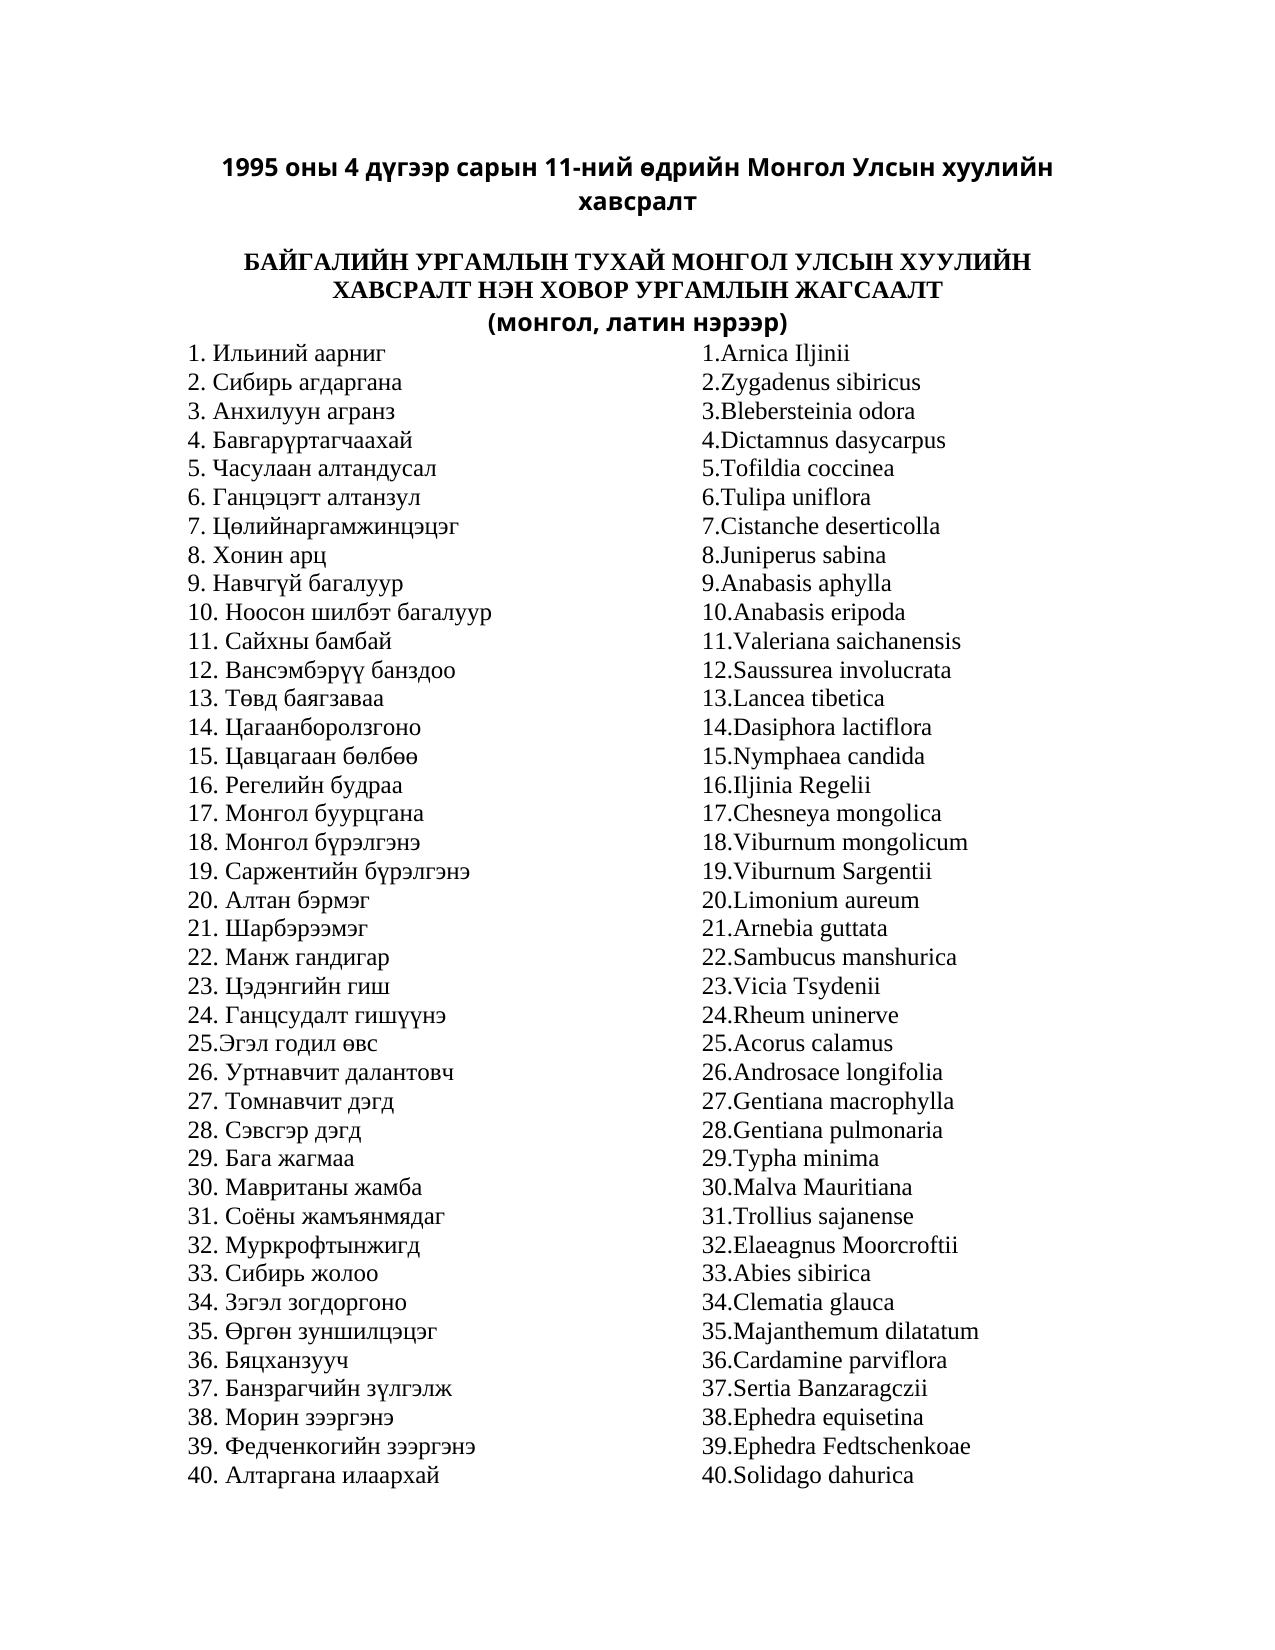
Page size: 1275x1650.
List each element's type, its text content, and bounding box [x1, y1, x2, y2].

table_cell 20.Limonium aureum [702, 885, 1130, 913]
table_cell 5. Часулаан алтандусал [188, 454, 702, 482]
table_cell 3. Анхилуун агранз [188, 396, 702, 425]
table_cell 24. Ганцсудалт гишүүнэ [188, 1000, 702, 1028]
table_cell 2. Сибирь агдаргана [188, 367, 702, 396]
table_cell 4. Бавгарүртагчаахай [188, 425, 702, 453]
table_cell 10. Ноосон шилбэт багалуур [188, 597, 702, 626]
table_cell 12.Saussurea involucrata [702, 655, 1130, 683]
table_cell 14.Dasiphora lactiflora [702, 712, 1130, 741]
table_cell 22. Манж гандигар [188, 942, 702, 971]
table_cell 39. Федченкогийн зээргэнэ [188, 1431, 702, 1460]
text 1995 оны 4 дүгээр сарын 11-ний өдрийн Монгол Улсын хуулийн хавсралт БАЙГАЛИЙН УРГАМЛЫН ТУХАЙ МОНГОЛ УЛСЫН ХУУЛИЙН ХАВСРАЛТ НЭН ХОВОР УРГАМЛЫН ЖАГСААЛТ [187, 150, 1087, 304]
table_cell 12. Вансэмбэрүү банздоо [188, 655, 702, 683]
table_cell 36. Бяцханзууч [188, 1345, 702, 1373]
table_cell 38. Морин зээргэнэ [188, 1402, 702, 1431]
table_cell 22.Sambucus manshurica [702, 942, 1130, 971]
table_cell 23. Цэдэнгийн гиш [188, 971, 702, 1000]
table_cell 8. Хонин арц [188, 540, 702, 568]
table_cell 14. Цагаанборолзгоно [188, 712, 702, 741]
table_cell 8.Juniperus sabina [702, 540, 1130, 568]
table_cell 13.Lancea tibetica [702, 684, 1130, 712]
table_cell 17. Монгол буурцгана [188, 799, 702, 827]
table_cell 33. Сибирь жолоо [188, 1259, 702, 1287]
table_cell 16.Iljinia Regelii [702, 770, 1130, 798]
table_cell 18.Viburnum mongolicum [702, 827, 1130, 856]
table_cell 4.Dictamnus dasycarpus [702, 425, 1130, 453]
table_cell 7.Cistanche deserticolla [702, 511, 1130, 540]
table_cell 33.Abies sibirica [702, 1259, 1130, 1287]
table_cell 39.Ephedra Fedtschenkoae [702, 1431, 1130, 1460]
table_cell 37.Sertia Banzaragczii [702, 1374, 1130, 1402]
table_cell 11.Valeriana saichanensis [702, 626, 1130, 655]
table_cell 5.Tofildia coccinea [702, 454, 1130, 482]
table_cell 30. Мавританы жамба [188, 1172, 702, 1201]
table_cell 35.Majanthemum dilatatum [702, 1316, 1130, 1345]
table_cell 31. Соёны жамъянмядаг [188, 1201, 702, 1230]
table_cell 6.Tulipa uniflora [702, 482, 1130, 511]
table_cell 29. Бага жагмаа [188, 1144, 702, 1172]
table_cell 27. Томнавчит дэгд [188, 1086, 702, 1115]
table_cell 32. Муркрофтынжигд [188, 1230, 702, 1258]
table_cell 35. Өргөн зуншилцэцэг [188, 1316, 702, 1345]
table_cell 17.Chesneya mongolica [702, 799, 1130, 827]
table_cell 26.Androsace longifolia [702, 1057, 1130, 1086]
table_cell 31.Trollius sajanense [702, 1201, 1130, 1230]
table_cell 27.Gentiana macrophylla [702, 1086, 1130, 1115]
table_cell 26. Уртнавчит далантовч [188, 1057, 702, 1086]
table_cell 21.Arnebia guttata [702, 914, 1130, 942]
table_cell 38.Ephedra equisetina [702, 1402, 1130, 1431]
table_cell 34.Clematia glauca [702, 1287, 1130, 1316]
text (монгол, латин нэрээр) [187, 304, 1087, 338]
table_cell 2.Zygadenus sibiricus [702, 367, 1130, 396]
table_cell 7. Цөлийнаргамжинцэцэг [188, 511, 702, 540]
table_cell 21. Шарбэрээмэг [188, 914, 702, 942]
table_cell 34. Зэгэл зогдоргоно [188, 1287, 702, 1316]
table_cell 3.Blebersteinia odora [702, 396, 1130, 425]
table_cell 20. Алтан бэрмэг [188, 885, 702, 913]
table_cell 15.Nymphaea candida [702, 741, 1130, 770]
table_cell 24.Rheum uninerve [702, 1000, 1130, 1028]
table_cell 23.Vicia Tsydenii [702, 971, 1130, 1000]
table_cell 6. Ганцэцэгт алтанзул [188, 482, 702, 511]
table_cell 9.Anabasis aphylla [702, 569, 1130, 597]
table_cell 13. Төвд баягзаваа [188, 684, 702, 712]
table_cell 28.Gentiana pulmonaria [702, 1115, 1130, 1143]
table_cell 40. Алтаргана илаархай [188, 1460, 702, 1488]
table_cell 9. Навчгүй багалуур [188, 569, 702, 597]
table_cell 40.Solidago dahurica [702, 1460, 1130, 1488]
table_cell 10.Anabasis eripoda [702, 597, 1130, 626]
table_cell 28. Сэвсгэр дэгд [188, 1115, 702, 1143]
table_header 1.Arnica Iljinii [702, 339, 1130, 367]
table_cell 30.Malva Mauritiana [702, 1172, 1130, 1201]
table_cell 29.Typha minima [702, 1144, 1130, 1172]
table_cell 19.Viburnum Sargentii [702, 856, 1130, 885]
table_cell 11. Сайхны бамбай [188, 626, 702, 655]
table_cell 32.Elaeagnus Moorcroftii [702, 1230, 1130, 1258]
table_cell 16. Регелийн будраа [188, 770, 702, 798]
table_cell 25.Эгэл годил өвс [188, 1029, 702, 1057]
table_cell 37. Банзрагчийн зүлгэлж [188, 1374, 702, 1402]
table_header 1. Ильиний аарниг [188, 339, 702, 367]
table_cell 18. Монгол бүрэлгэнэ [188, 827, 702, 856]
table_cell 19. Саржентийн бүрэлгэнэ [188, 856, 702, 885]
table_cell 25.Acorus calamus [702, 1029, 1130, 1057]
table_cell 15. Цавцагаан бөлбөө [188, 741, 702, 770]
table_cell 36.Cardamine parviflora [702, 1345, 1130, 1373]
